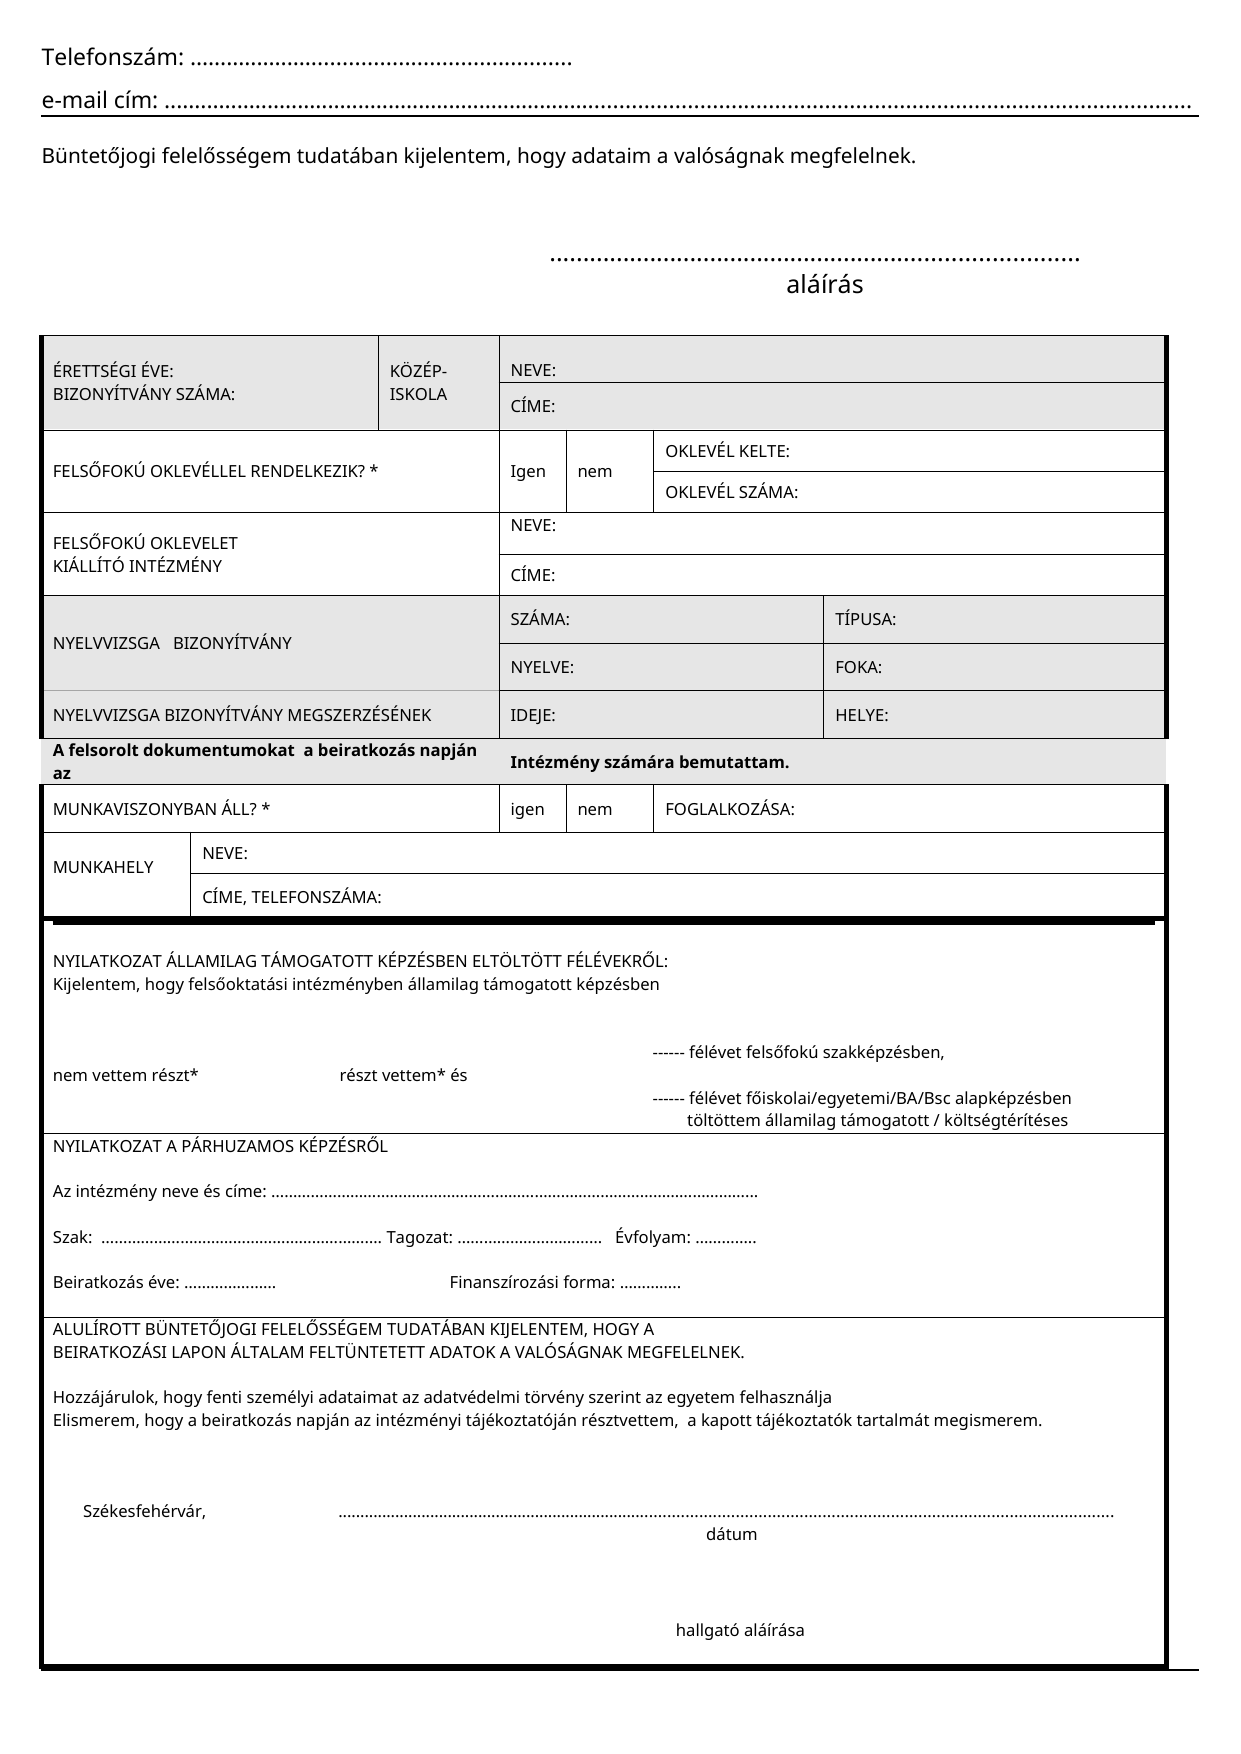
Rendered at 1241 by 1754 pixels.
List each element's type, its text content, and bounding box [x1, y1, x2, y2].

table_cell nem vettem részt* [44, 1018, 328, 1133]
table_cell SZÁMA: [500, 596, 823, 643]
table_cell részt vettem* és [328, 1018, 641, 1133]
table_cell MUNKAHELY [44, 833, 190, 916]
table_cell NYELVVIZSGA BIZONYÍTVÁNY [44, 596, 499, 690]
text Büntetőjogi felelősségem tudatában kijelentem, hogy adataim a valóságnak megfelelnek. [41, 142, 1199, 170]
table_cell NEVE: [500, 513, 1164, 554]
table_cell nem [567, 785, 653, 832]
table_cell FOGLALKOZÁSA: [654, 785, 1164, 832]
table_cell NYILATKOZAT A PÁRHUZAMOS KÉPZÉSRŐL Az intézmény neve és címe: ………………………………………………………………………………………………... Szak: ………………………………………………………. Tagozat: …………………………… Évfolyam: ………….. Beiratkozás éve: ………………… Finanszírozási forma: ………….. [44, 1134, 1164, 1317]
table_cell FELSŐFOKÚ OKLEVÉLLEL RENDELKEZIK? * [44, 431, 499, 512]
table_cell Igen [500, 431, 566, 512]
table_cell MUNKAVISZONYBAN ÁLL? * [44, 785, 499, 832]
table_header NEVE: [500, 336, 1164, 382]
text e-mail cím: [41, 84, 1199, 115]
table_header KÖZÉP-ISKOLA [379, 336, 499, 429]
table_cell NEVE: [191, 833, 1164, 873]
table_cell igen [500, 785, 566, 832]
table_cell CÍME, TELEFONSZÁMA: [191, 874, 1164, 916]
table_cell FELSŐFOKÚ OKLEVELET KIÁLLÍTÓ INTÉZMÉNY [44, 513, 499, 595]
table_cell ------ félévet felsőfokú szakképzésben, ------ félévet főiskolai/egyetemi/BA/Bsc alapképzésben töltöttem államilag támogatott / költségtérítéses hallgatóként. [641, 1018, 1164, 1133]
table_cell Intézmény számára bemutattam. [499, 739, 824, 784]
table_cell nem [567, 431, 653, 512]
table_cell IDEJE: [500, 691, 823, 738]
text aláírás [41, 267, 1199, 301]
table_cell HELYE: [824, 691, 1164, 738]
table_cell [824, 739, 1166, 784]
table_cell FOKA: [824, 644, 1164, 690]
table_cell NYELVVIZSGA BIZONYÍTVÁNY MEGSZERZÉSÉNEK [44, 691, 499, 738]
text Telefonszám: [41, 41, 1199, 73]
table_cell CÍME: [500, 555, 1164, 595]
table_cell NYILATKOZAT ÁLLAMILAG TÁMOGATOTT KÉPZÉSBEN ELTÖLTÖTT FÉLÉVEKRŐL: Kijelentem, hogy felsőoktatási intézményben államilag támogatott képzésben [44, 921, 1164, 1018]
table_cell CÍME: [500, 383, 1164, 429]
table_cell ALULÍROTT BÜNTETŐJOGI FELELŐSSÉGEM TUDATÁBAN KIJELENTEM, HOGY A BEIRATKOZÁSI LAPON ÁLTALAM FELTÜNTETETT ADATOK A VALÓSÁGNAK MEGFELELNEK. Hozzájárulok, hogy fenti személyi adataimat az adatvédelmi törvény szerint az egyetem felhasználja Elismerem, hogy a beiratkozás napján az intézményi tájékoztatóján résztvettem, a kapott tájékoztatók tartalmát megismerem. Székesfehérvár, dátum hallgató aláírása [44, 1318, 1164, 1664]
table_cell OKLEVÉL SZÁMA: [654, 472, 1164, 512]
table_cell OKLEVÉL KELTE: [654, 431, 1164, 471]
table_cell A felsorolt dokumentumokat a beiratkozás napján az [41, 739, 499, 784]
table_header ÉRETTSÉGI ÉVE: BIZONYÍTVÁNY SZÁMA: [44, 336, 378, 429]
table_cell TÍPUSA: [824, 596, 1164, 643]
table_cell NYELVE: [500, 644, 823, 690]
